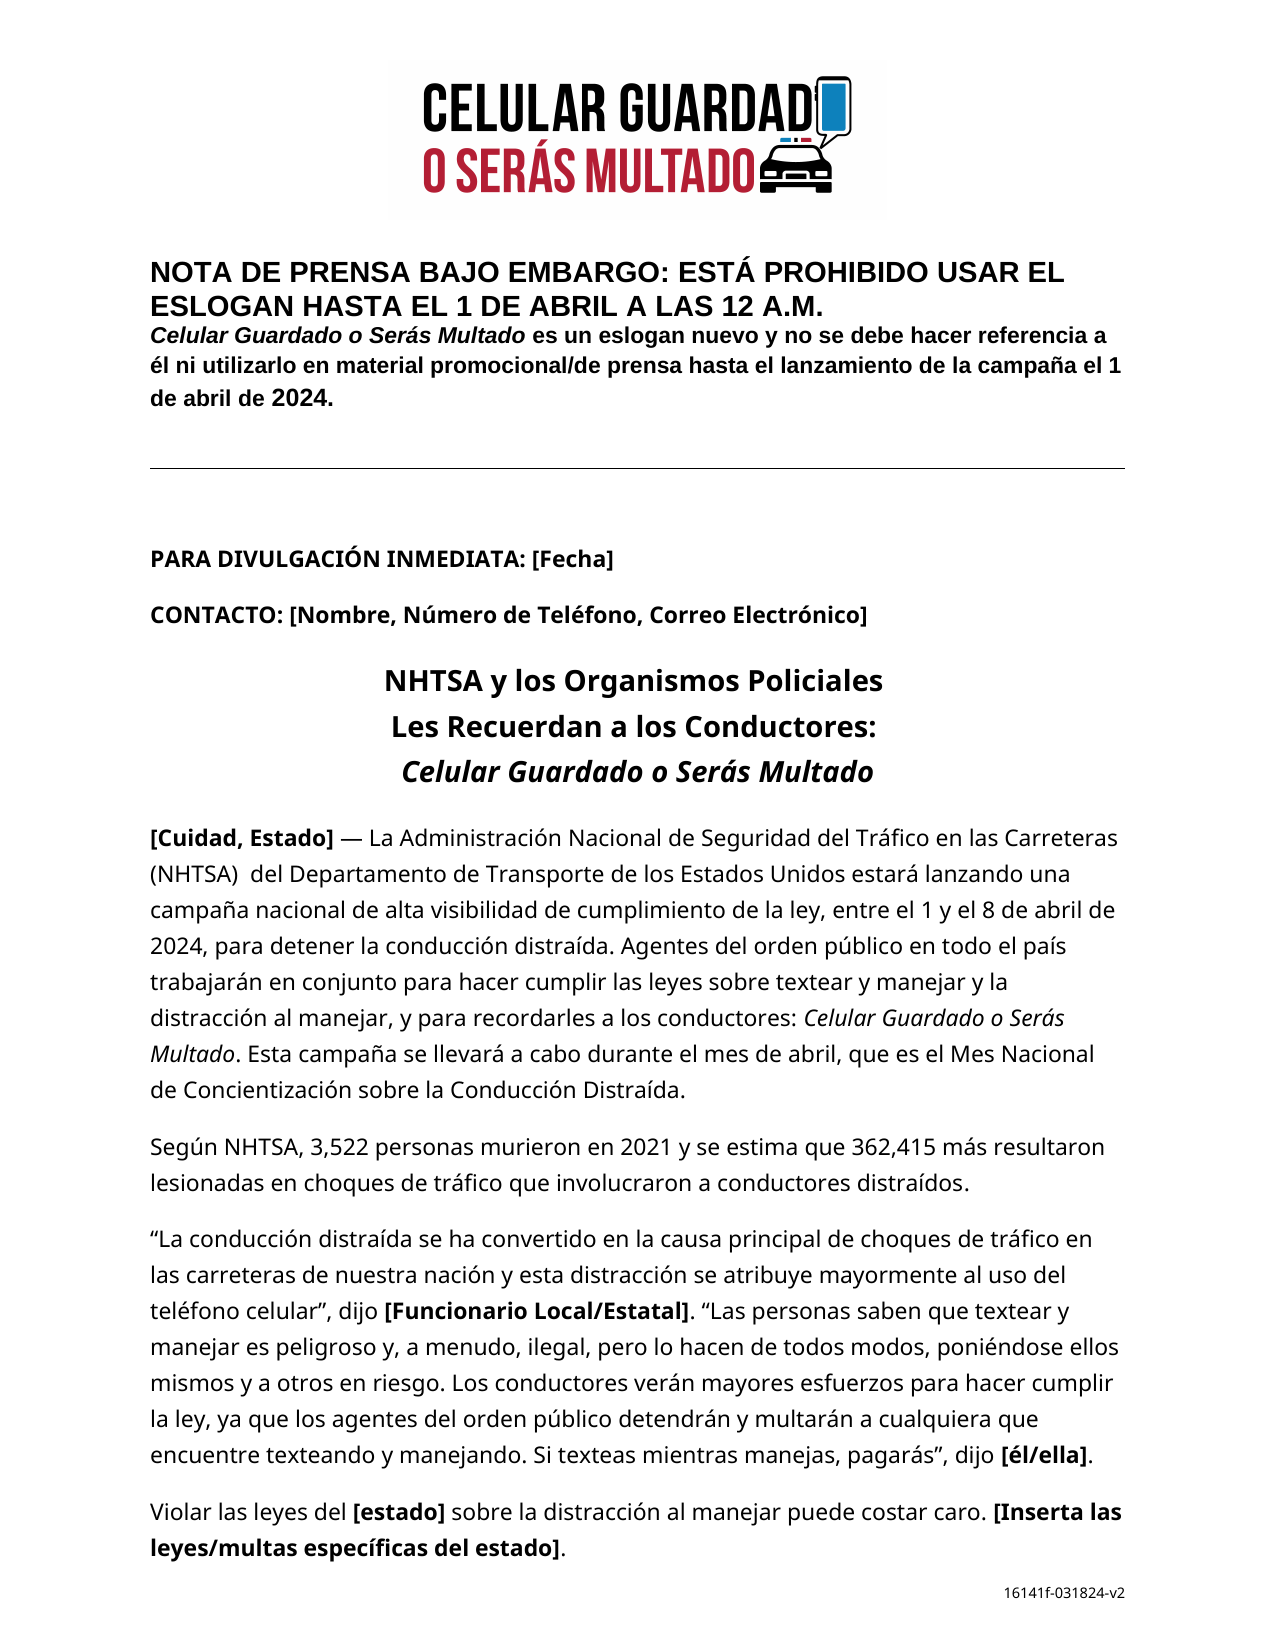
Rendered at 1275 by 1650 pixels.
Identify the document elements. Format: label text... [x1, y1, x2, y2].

text [Cuidad, Estado] — La Administración Nacional de Seguridad del Tráfico en las Carreteras (NHTSA) del Departamento de Transporte de los Estados Unidos estará lanzando una campaña nacional de alta visibilidad de cumplimiento de la ley, entre el 1 y el 8 de abril de 2024, para detener la conducción distraída. Agentes del orden público en todo el país trabajarán en conjunto para hacer cumplir las leyes sobre textear y manejar y la distracción al manejar, y para recordarles a los conductores: Celular Guardado o Serás Multado. Esta campaña se llevará a cabo durante el mes de abril, que es el Mes Nacional de Concientización sobre la Conducción Distraída. [150, 822, 1125, 1105]
text NHTSA y los Organismos Policiales Les Recuerdan a los Conductores: Celular Guardado o Serás Multado [150, 660, 1125, 791]
text Según NHTSA, 3,522 personas murieron en 2021 y se estima que 362,415 más resultaron lesionadas en choques de tráfico que involucraron a conductores distraídos. [150, 1131, 1125, 1198]
text CONTACTO: [Nombre, Número de Teléfono, Correo Electrónico] [150, 599, 1125, 631]
text Violar las leyes del [estado] sobre la distracción al manejar puede costar caro. [Inserta las leyes/multas específicas del estado]. [150, 1496, 1125, 1563]
text Celular Guardado o Serás Multado es un eslogan nuevo y no se debe hacer referencia a él ni utilizarlo en material promocional/de prensa hasta el lanzamiento de la campaña el 1 de abril de 2024. [150, 322, 1125, 412]
picture [388, 60, 887, 220]
text “La conducción distraída se ha convertido en la causa principal de choques de tráfico en las carreteras de nuestra nación y esta distracción se atribuye mayormente al uso del teléfono celular”, dijo [Funcionario Local/Estatal]. “Las personas saben que textear y manejar es peligroso y, a menudo, ilegal, pero lo hacen de todos modos, poniéndose ellos mismos y a otros en riesgo. Los conductores verán mayores esfuerzos para hacer cumplir la ley, ya que los agentes del orden público detendrán y multarán a cualquiera que encuentre texteando y manejando. Si texteas mientras manejas, pagarás”, dijo [él/ella]. [150, 1223, 1125, 1470]
text NOTA DE PRENSA BAJO EMBARGO: ESTÁ PROHIBIDO USAR EL ESLOGAN HASTA EL 1 DE ABRIL A LAS 12 A.M. [150, 255, 1125, 322]
text PARA DIVULGACIÓN INMEDIATA: [Fecha] [150, 543, 1125, 574]
